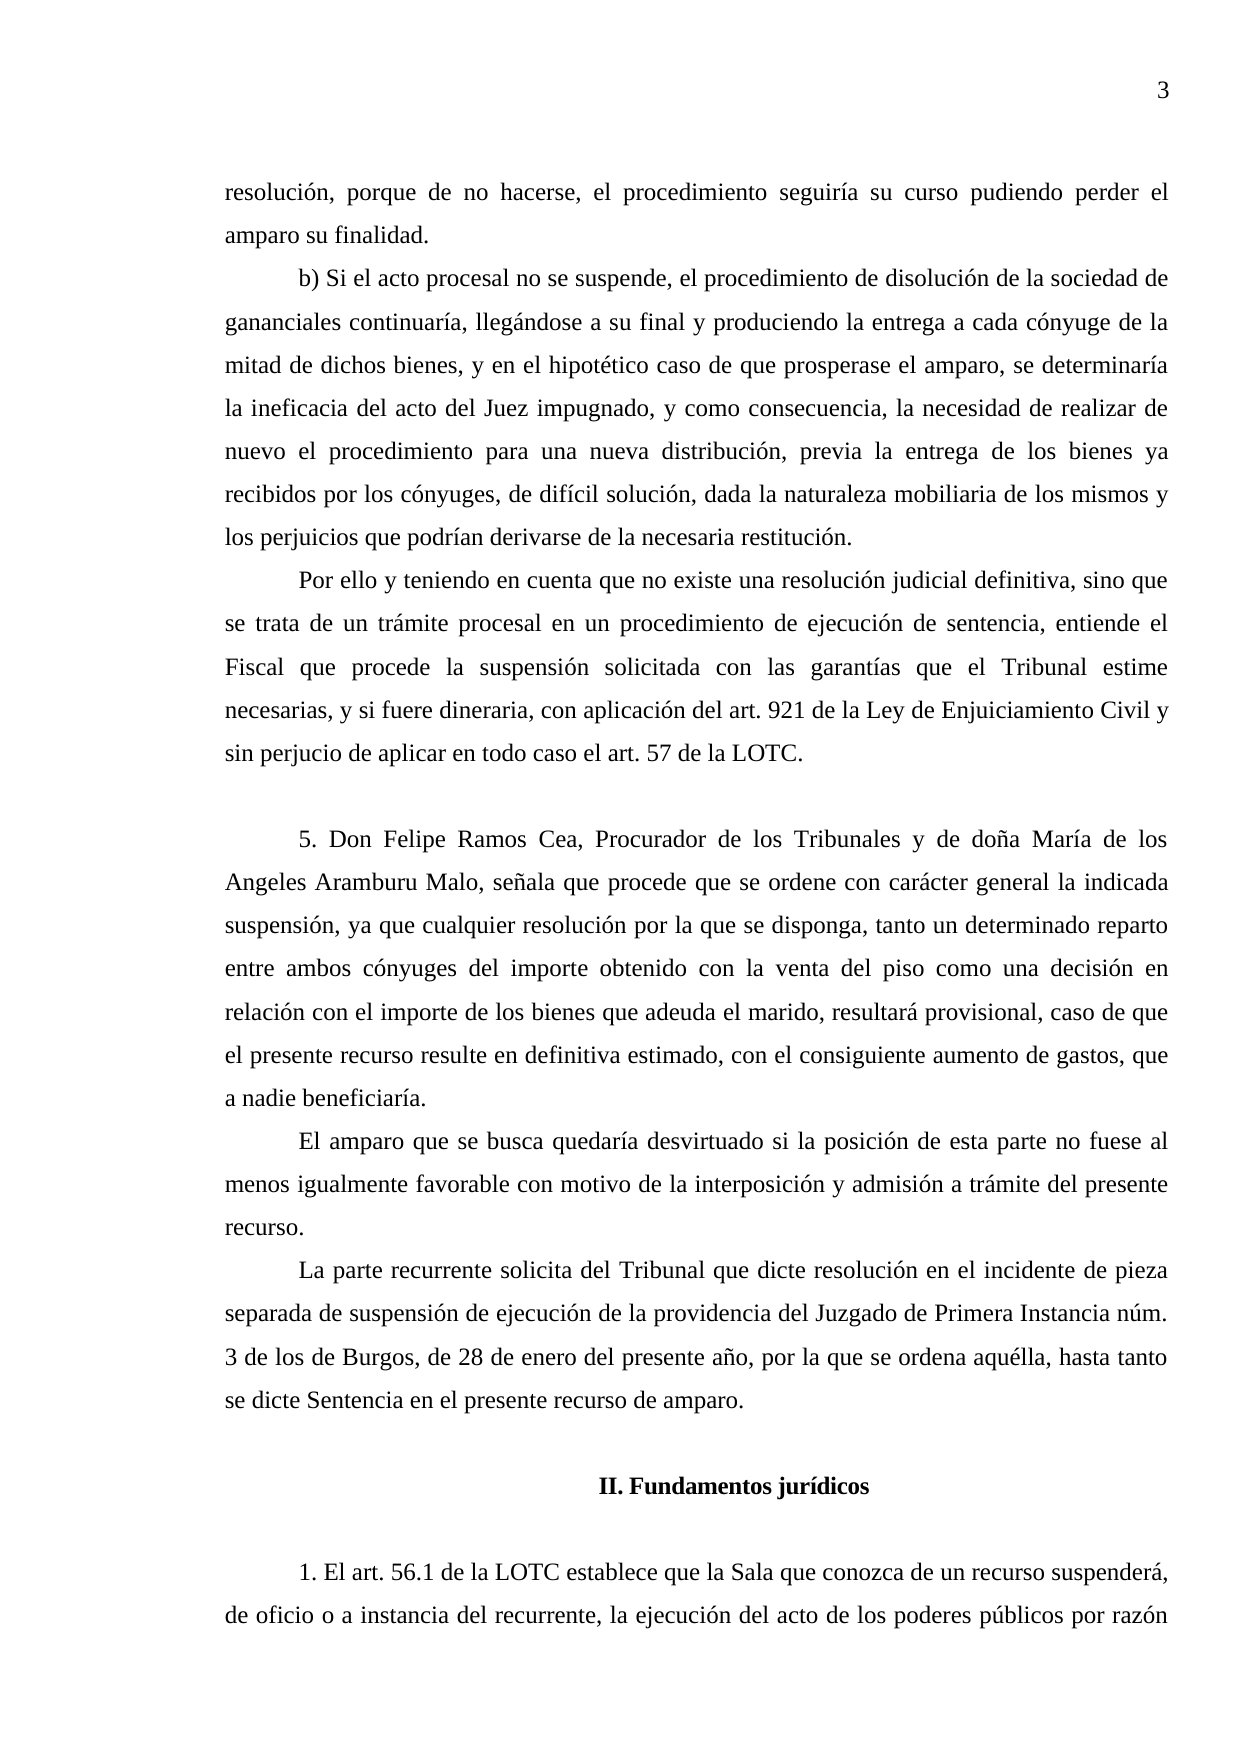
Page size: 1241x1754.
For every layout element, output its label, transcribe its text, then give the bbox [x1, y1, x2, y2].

text 5. Don Felipe Ramos Cea, Procurador de los Tribunales y de doña María de los Angeles Aramburu Malo, señala que procede que se ordene con carácter general la indicada suspensión, ya que cualquier resolución por la que se disponga, tanto un determinado reparto entre ambos cónyuges del importe obtenido con la venta del piso como una decisión en relación con el importe de los bienes que adeuda el marido, resultará provisional, caso de que el presente recurso resulte en definitiva estimado, con el consiguiente aumento de gastos, que a nadie beneficiaría. [224, 824, 1169, 1112]
text El amparo que se busca quedaría desvirtuado si la posición de esta parte no fuese al menos igualmente favorable con motivo de la interposición y admisión a trámite del presente recurso. [224, 1126, 1169, 1241]
text b) Si el acto procesal no se suspende, el procedimiento de disolución de la sociedad de gananciales continuaría, llegándose a su final y produciendo la entrega a cada cónyuge de la mitad de dichos bienes, y en el hipotético caso de que prosperase el amparo, se determinaría la ineficacia del acto del Juez impugnado, y como consecuencia, la necesidad de realizar de nuevo el procedimiento para una nueva distribución, previa la entrega de los bienes ya recibidos por los cónyuges, de difícil solución, dada la naturaleza mobiliaria de los mismos y los perjuicios que podrían derivarse de la necesaria restitución. [224, 263, 1169, 551]
subtitle II. Fundamentos jurídicos [224, 1471, 1169, 1500]
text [224, 1557, 1169, 1629]
text La parte recurrente solicita del Tribunal que dicte resolución en el incidente de pieza separada de suspensión de ejecución de la providencia del Juzgado de Primera Instancia núm. 3 de los de Burgos, de 28 de enero del presente año, por la que se ordena aquélla, hasta tanto se dicte Sentencia en el presente recurso de amparo. [224, 1255, 1169, 1413]
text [224, 177, 1169, 249]
text Por ello y teniendo en cuenta que no existe una resolución judicial definitiva, sino que se trata de un trámite procesal en un procedimiento de ejecución de sentencia, entiende el Fiscal que procede la suspensión solicitada con las garantías que el Tribunal estime necesarias, y si fuere dineraria, con aplicación del art. 921 de la Ley de Enjuiciamiento Civil y sin perjucio de aplicar en todo caso el art. 57 de la LOTC. [224, 565, 1169, 767]
